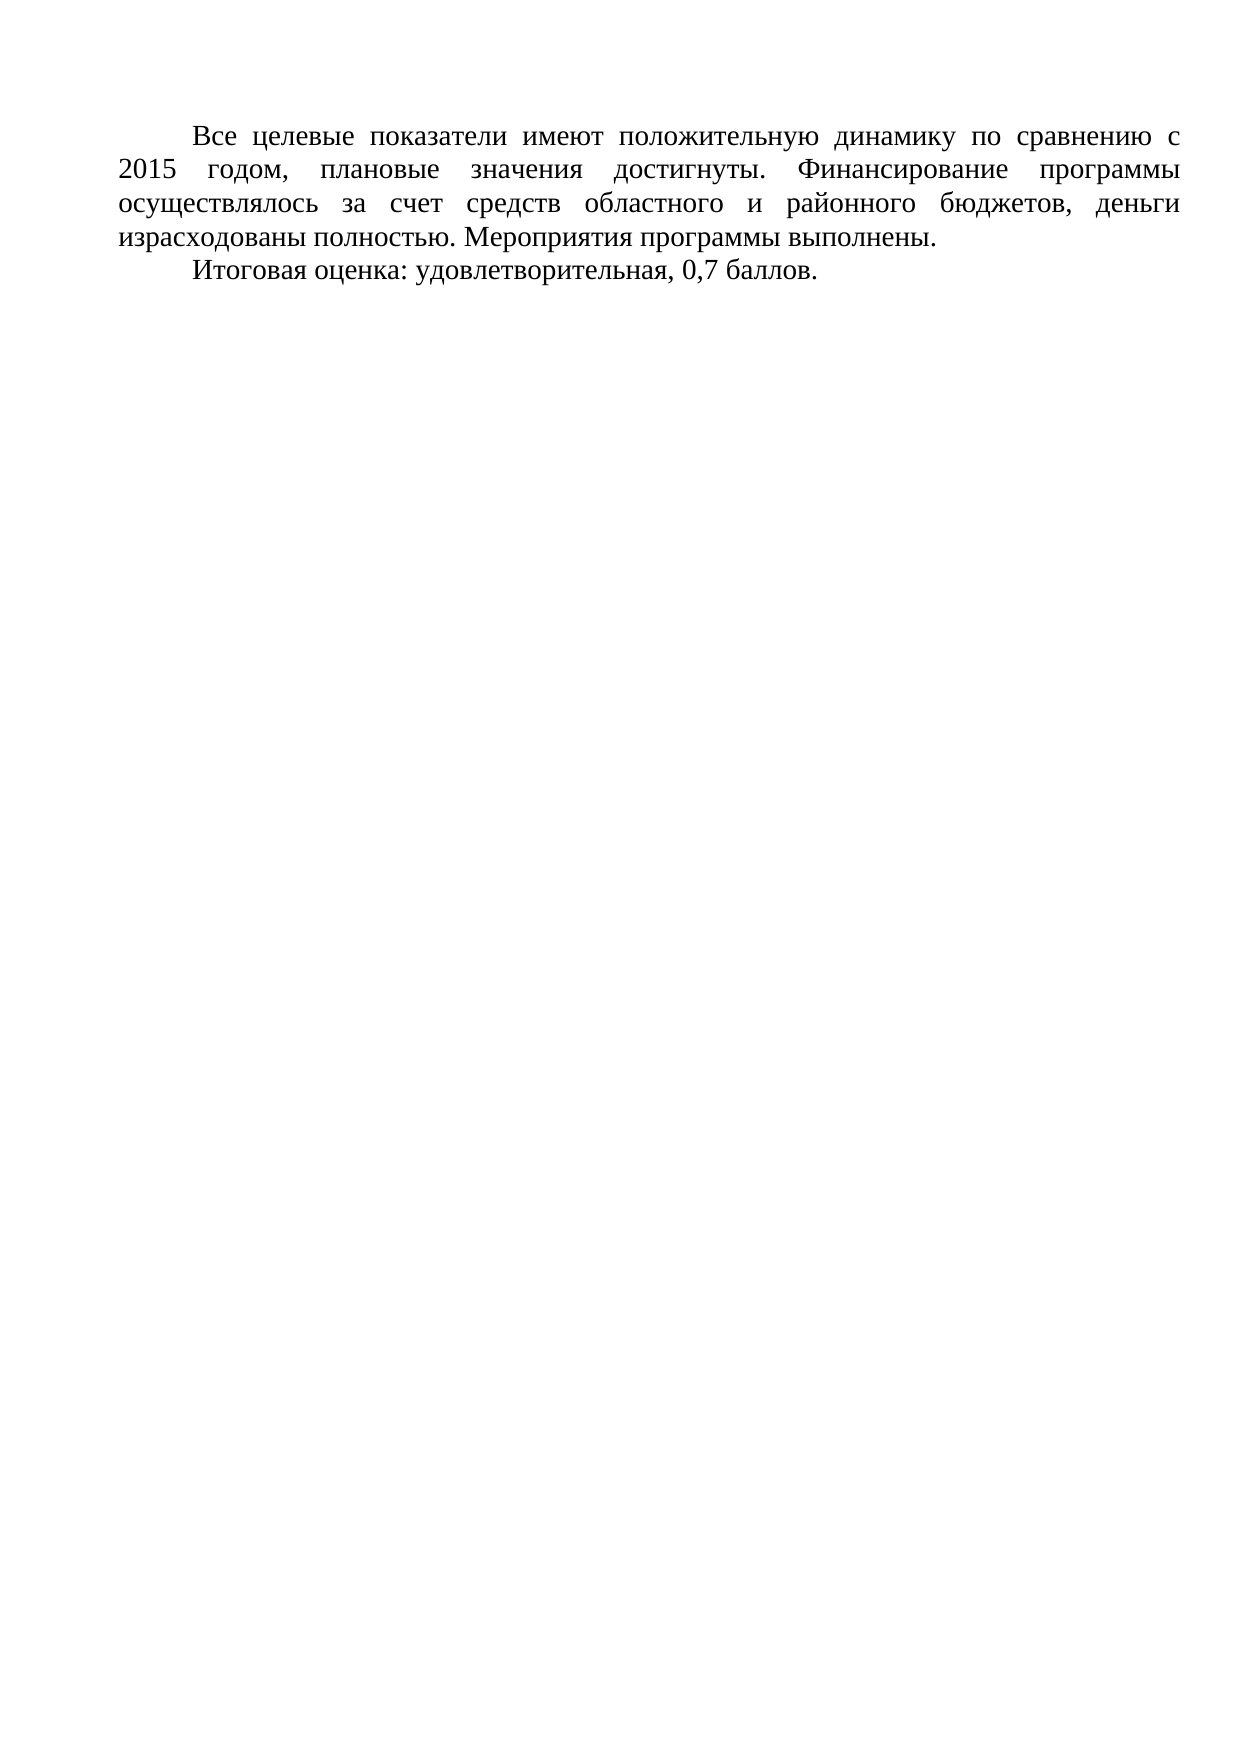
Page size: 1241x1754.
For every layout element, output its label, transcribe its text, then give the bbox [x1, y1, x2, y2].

text Итоговая оценка: удовлетворительная, 0,7 баллов. [118, 252, 1181, 286]
text Все целевые показатели имеют положительную динамику по сравнению с 2015 годом, плановые значения достигнуты. Финансирование программы осуществлялось за счет средств областного и районного бюджетов, деньги израсходованы полностью. Мероприятия программы выполнены. [118, 118, 1181, 252]
